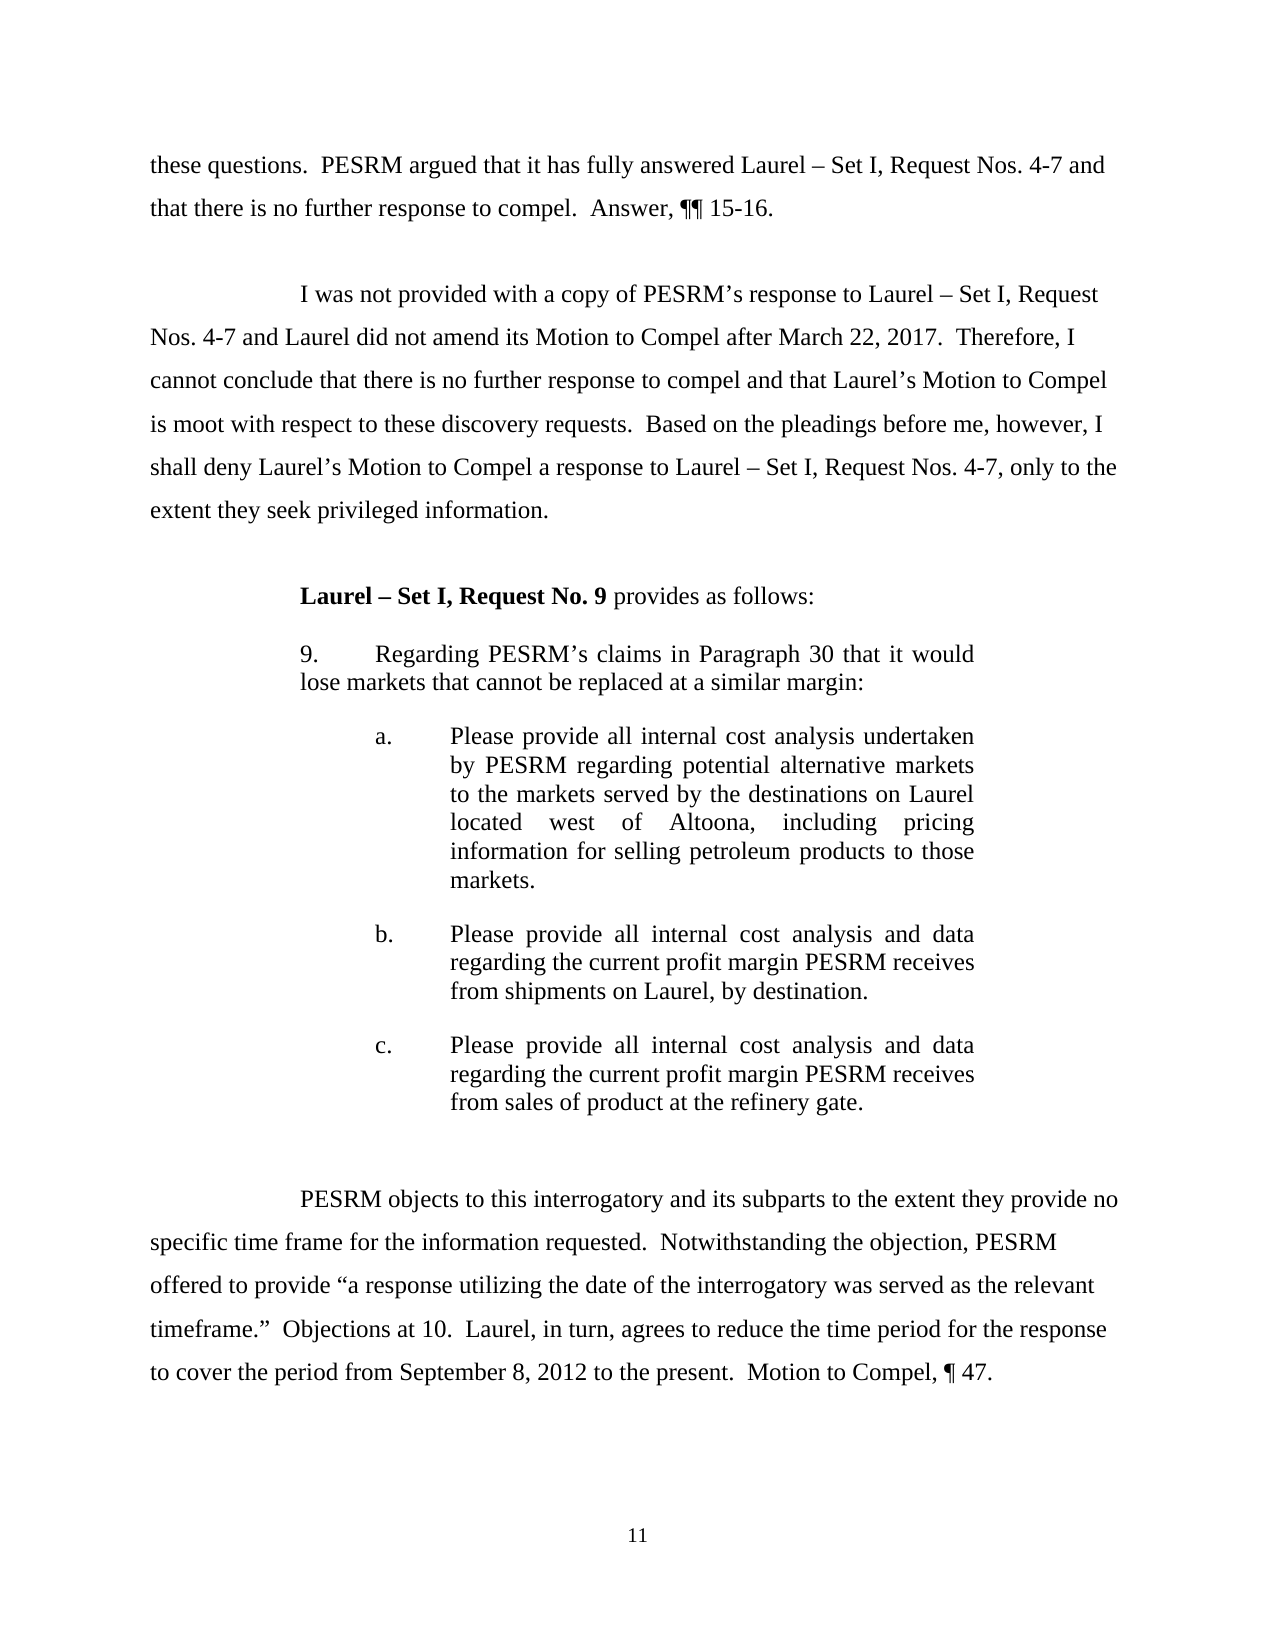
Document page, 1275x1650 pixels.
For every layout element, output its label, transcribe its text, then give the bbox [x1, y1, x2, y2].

text a. Please provide all internal cost analysis undertaken by PESRM regarding potential alternative markets to the markets served by the destinations on Laurel located west of Altoona, including pricing information for selling petroleum products to those markets. [375, 721, 975, 894]
text PESRM objects to this interrogatory and its subparts to the extent they provide no specific time frame for the information requested. Notwithstanding the objection, PESRM offered to provide “a response utilizing the date of the interrogatory was served as the relevant timeframe.” Objections at 10. Laurel, in turn, agrees to reduce the time period for the response to cover the period from September 8, 2012 to the present. Motion to Compel, ¶ 47. [150, 1184, 1125, 1386]
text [150, 150, 1125, 222]
text 9. Regarding PESRM’s claims in Paragraph 30 that it would lose markets that cannot be replaced at a similar margin: [300, 639, 975, 696]
text c. Please provide all internal cost analysis and data regarding the current profit margin PESRM receives from sales of product at the refinery gate. [375, 1030, 975, 1116]
list Laurel – Set I, Request No. 9 provides as follows: [150, 581, 1125, 610]
text b. Please provide all internal cost analysis and data regarding the current profit margin PESRM receives from shipments on Laurel, by destination. [375, 919, 975, 1005]
text I was not provided with a copy of PESRM’s response to Laurel – Set I, Request Nos. 4-7 and Laurel did not amend its Motion to Compel after March 22, 2017. Therefore, I cannot conclude that there is no further response to compel and that Laurel’s Motion to Compel is moot with respect to these discovery requests. Based on the pleadings before me, however, I shall deny Laurel’s Motion to Compel a response to Laurel – Set I, Request Nos. 4-7, only to the extent they seek privileged information. [150, 279, 1125, 524]
